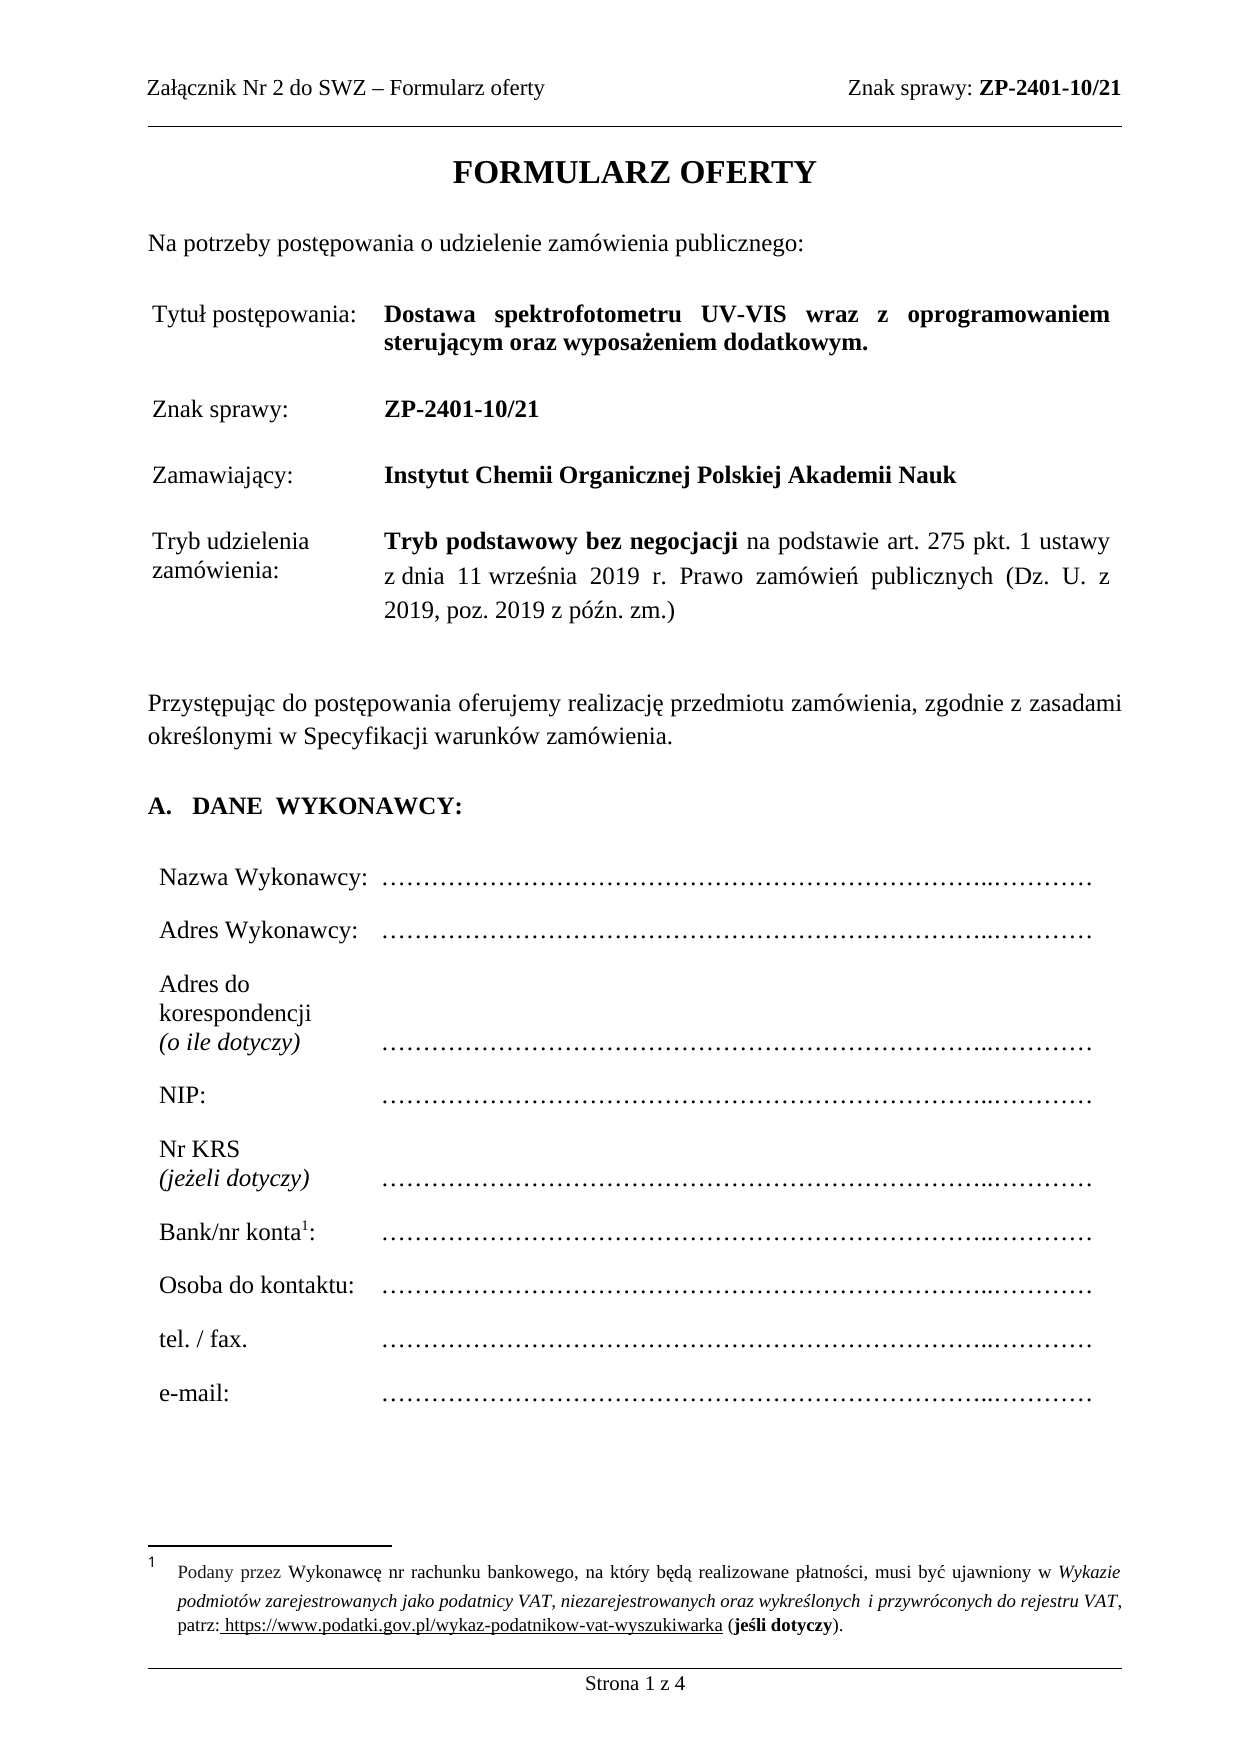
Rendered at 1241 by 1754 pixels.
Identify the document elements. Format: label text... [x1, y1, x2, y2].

table_cell ………………………………………………………………..………… [369, 1192, 1122, 1246]
table_cell Zamawiający: [148, 423, 384, 489]
table_cell Znak sprawy: [148, 356, 384, 422]
table_cell Tryb udzielenia zamówienia: [148, 489, 384, 630]
text Przystępując do postępowania oferujemy realizację przedmiotu zamówienia, zgodnie z zasadami określonymi w Specyfikacji warunków zamówienia. [148, 688, 1122, 749]
table_cell ………………………………………………………………..………… [369, 891, 1122, 944]
table_cell ZP-2401-10/21 [384, 356, 1122, 422]
text Na potrzeby postępowania o udzielenie zamówienia publicznego: [148, 228, 1122, 257]
table_cell Tryb podstawowy bez negocjacji na podstawie art. 275 pkt. 1 ustawy z dnia 11 września 2019 r. Prawo zamówień publicznych (Dz. U. z 2019, poz. 2019 z późn. zm.) [384, 489, 1122, 630]
table_cell tel. / fax. [148, 1299, 369, 1353]
table_cell NIP: [148, 1056, 369, 1109]
table_header Nazwa Wykonawcy: [148, 837, 369, 891]
table_cell ………………………………………………………………..………… [369, 1353, 1122, 1407]
table_cell Bank/nr konta: [148, 1192, 369, 1246]
table_cell e-mail: [148, 1353, 369, 1407]
table_cell ………………………………………………………………..………… [369, 944, 1122, 1056]
table_header Tytuł postępowania: [148, 261, 384, 356]
table_header ………………………………………………………………..………… [369, 837, 1122, 891]
list DANE WYKONAWCY: [148, 791, 1122, 820]
table_cell Nr KRS (jeżeli dotyczy) [148, 1109, 369, 1192]
text FORMULARZ OFERTY [148, 152, 1122, 191]
table_cell Adres Wykonawcy: [148, 891, 369, 944]
table_cell Adres do korespondencji (o ile dotyczy) [148, 944, 369, 1056]
table_cell Osoba do kontaktu: [148, 1246, 369, 1299]
table_header Dostawa spektrofotometru UV-VIS wraz z oprogramowaniem sterującym oraz wyposażeniem dodatkowym. [384, 261, 1122, 356]
table_cell ………………………………………………………………..………… [369, 1246, 1122, 1299]
table_cell ………………………………………………………………..………… [369, 1109, 1122, 1192]
table_cell Instytut Chemii Organicznej Polskiej Akademii Nauk [384, 423, 1122, 489]
table_cell ………………………………………………………………..………… [369, 1056, 1122, 1109]
table_cell ………………………………………………………………..………… [369, 1299, 1122, 1353]
